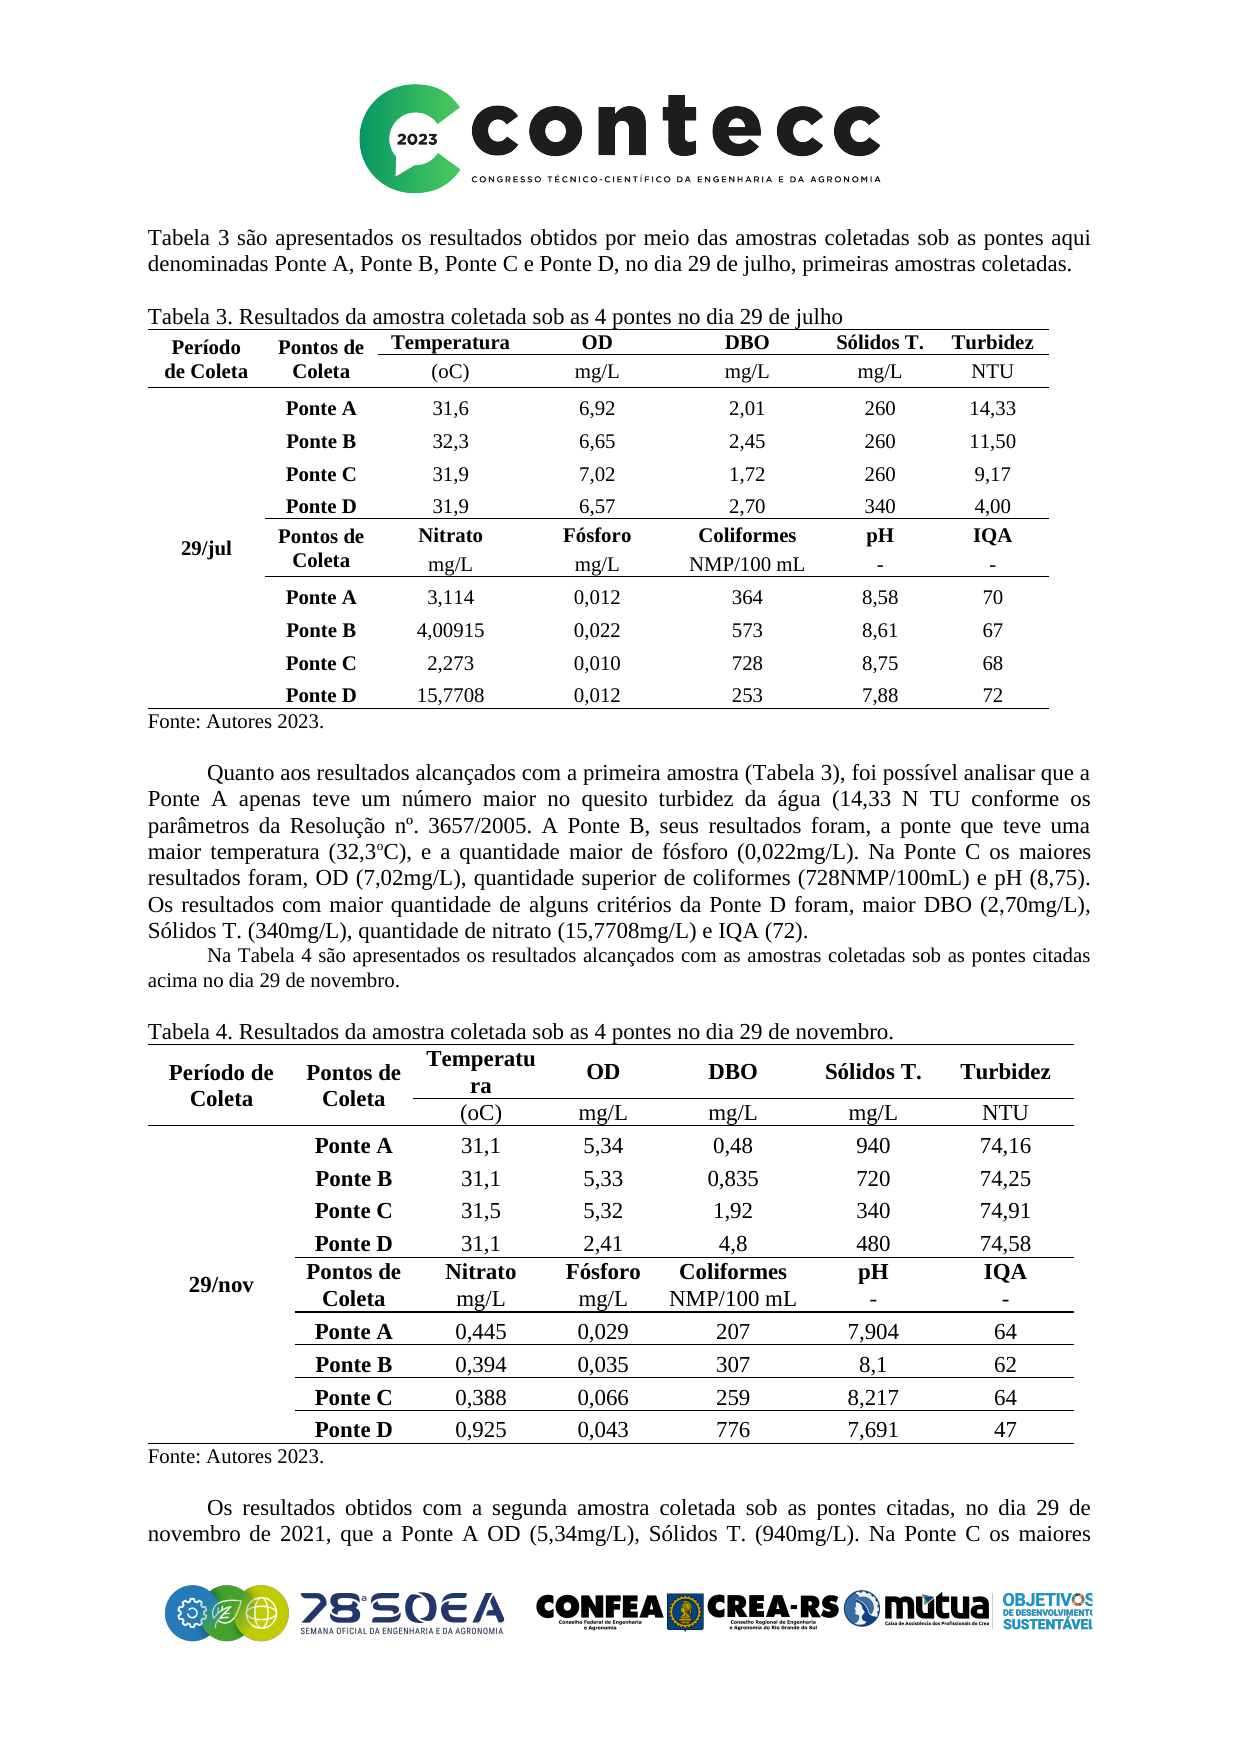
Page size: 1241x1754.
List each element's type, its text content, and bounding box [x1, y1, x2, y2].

table_cell 5,34 [549, 1126, 657, 1158]
table_cell 64 [937, 1313, 1073, 1344]
table_header Temperatura [413, 1045, 549, 1098]
table_cell 253 [671, 675, 823, 707]
table_cell 9,17 [937, 453, 1048, 486]
table_cell 72 [937, 675, 1048, 707]
table_cell Ponte B [265, 420, 377, 453]
table_header Período de Coleta [148, 330, 264, 387]
table_cell Ponte D [265, 486, 377, 518]
table_cell 8,217 [809, 1378, 937, 1410]
table_cell 62 [937, 1345, 1073, 1377]
table_cell 1,92 [657, 1191, 809, 1224]
table_cell Ponte B [295, 1345, 412, 1377]
picture [322, 75, 918, 200]
table_cell 11,50 [937, 420, 1048, 453]
table_cell 7,88 [823, 675, 937, 707]
table_cell 7,904 [809, 1313, 937, 1344]
table_cell 364 [671, 577, 823, 609]
table_cell 2,01 [671, 388, 823, 420]
table_cell 4,00915 [378, 609, 523, 642]
table_cell 74,58 [937, 1224, 1073, 1257]
table_cell Ponte C [295, 1191, 412, 1224]
table_cell 64 [937, 1378, 1073, 1410]
table_cell 0,066 [549, 1378, 657, 1410]
table_header Temperatura [378, 330, 523, 354]
table_cell mg/L [549, 1099, 657, 1125]
table_cell 4,00 [937, 486, 1048, 518]
table_header OD [549, 1045, 657, 1098]
table_cell 728 [671, 642, 823, 675]
table_cell 5,33 [549, 1158, 657, 1191]
text Fonte: Autores 2023. [148, 708, 1092, 733]
table_cell Ponte C [265, 642, 377, 675]
table_cell 259 [657, 1378, 809, 1410]
table_cell 573 [671, 609, 823, 642]
table_cell Fósforo [523, 519, 671, 551]
table_cell 8,1 [809, 1345, 937, 1377]
table_cell 0,035 [549, 1345, 657, 1377]
table_cell 0,394 [413, 1345, 549, 1377]
table_header Sólidos T. [809, 1045, 937, 1098]
table_cell 74,16 [937, 1126, 1073, 1158]
table_cell 2,273 [378, 642, 523, 675]
table_cell Ponte B [295, 1158, 412, 1191]
table_cell 15,7708 [378, 675, 523, 707]
table_cell mg/L [378, 551, 523, 576]
table_cell pH [809, 1258, 937, 1284]
table_cell 776 [657, 1411, 809, 1443]
text Quanto aos resultados alcançados com a primeira amostra (Tabela 3), foi possível analisar que a Ponte A apenas teve um número maior no quesito turbidez da água (14,33 N TU conforme os parâmetros da Resolução nº. 3657/2005. A Ponte B, seus resultados foram, a ponte que teve uma maior temperatura (32,3oC), e a quantidade maior de fósforo (0,022mg/L). Na Ponte C os maiores resultados foram, OD (7,02mg/L), quantidade superior de coliformes (728NMP/100mL) e pH (8,75). Os resultados com maior quantidade de alguns critérios da Ponte D foram, maior DBO (2,70mg/L), Sólidos T. (340mg/L), quantidade de nitrato (15,7708mg/L) e IQA (72). [148, 759, 1092, 943]
table_cell 7,691 [809, 1411, 937, 1443]
table_cell 31,5 [413, 1191, 549, 1224]
table_cell (oC) [378, 355, 523, 387]
table_cell 5,32 [549, 1191, 657, 1224]
table_cell 0,012 [523, 675, 671, 707]
table_header DBO [657, 1045, 809, 1098]
table_cell 0,835 [657, 1158, 809, 1191]
table_cell 29/jul [148, 388, 264, 707]
table_cell 29/nov [148, 1126, 295, 1443]
table_cell Ponte D [295, 1411, 412, 1443]
table_cell NTU [937, 1099, 1073, 1125]
table_cell 8,61 [823, 609, 937, 642]
table_cell 47 [937, 1411, 1073, 1443]
table_cell Coliformes [671, 519, 823, 551]
table_cell Ponte B [265, 609, 377, 642]
table_cell (oC) [413, 1099, 549, 1125]
table_cell 4,8 [657, 1224, 809, 1257]
table_cell mg/L [549, 1284, 657, 1311]
table_cell 6,65 [523, 420, 671, 453]
table_cell 307 [657, 1345, 809, 1377]
table_cell 31,1 [413, 1158, 549, 1191]
table_cell Nitrato [378, 519, 523, 551]
text Fonte: Autores 2023. [148, 1444, 1092, 1468]
table_cell 2,45 [671, 420, 823, 453]
table_cell 260 [823, 388, 937, 420]
table_cell Ponte A [295, 1313, 412, 1344]
table_cell 340 [823, 486, 937, 518]
text Tabela 4. Resultados da amostra coletada sob as 4 pontes no dia 29 de novembro. [148, 1018, 1092, 1044]
table_cell 6,92 [523, 388, 671, 420]
table_cell 14,33 [937, 388, 1048, 420]
table_cell 0,043 [549, 1411, 657, 1443]
table_cell Ponte D [265, 675, 377, 707]
table_cell 31,1 [413, 1126, 549, 1158]
table_cell 480 [809, 1224, 937, 1257]
table_cell mg/L [523, 355, 671, 387]
table_cell 0,012 [523, 577, 671, 609]
table_cell 6,57 [523, 486, 671, 518]
table_cell 32,3 [378, 420, 523, 453]
table_cell Ponte C [295, 1378, 412, 1410]
table_cell 260 [823, 420, 937, 453]
table_cell IQA [937, 519, 1048, 551]
table_cell Ponte C [265, 453, 377, 486]
table_cell 720 [809, 1158, 937, 1191]
picture [158, 1573, 511, 1648]
table_cell 31,6 [378, 388, 523, 420]
table_header Turbidez [937, 1045, 1073, 1098]
table_cell Ponte A [295, 1126, 412, 1158]
table_cell pH [823, 519, 937, 551]
table_cell 0,388 [413, 1378, 549, 1410]
table_cell 31,9 [378, 453, 523, 486]
table_cell 2,70 [671, 486, 823, 518]
table_cell mg/L [809, 1099, 937, 1125]
table_cell 0,48 [657, 1126, 809, 1158]
picture [522, 1583, 1093, 1638]
table_cell mg/L [523, 551, 671, 576]
table_header OD [523, 330, 671, 354]
table_header DBO [671, 330, 823, 354]
table_header Pontos de Coleta [295, 1045, 412, 1125]
table_cell 1,72 [671, 453, 823, 486]
table_cell 0,029 [549, 1313, 657, 1344]
table_cell 207 [657, 1313, 809, 1344]
table_cell 8,58 [823, 577, 937, 609]
table_cell Ponte D [295, 1224, 412, 1257]
table_cell 3,114 [378, 577, 523, 609]
table_header Período de Coleta [148, 1045, 295, 1125]
table_cell 67 [937, 609, 1048, 642]
table_cell 940 [809, 1126, 937, 1158]
table_cell IQA [937, 1258, 1073, 1284]
table_cell Nitrato [413, 1258, 549, 1284]
table_cell 260 [823, 453, 937, 486]
table_cell - [937, 551, 1048, 576]
text Na Tabela 4 são apresentados os resultados alcançados com as amostras coletadas sob as pontes citadas acima no dia 29 de novembro. [148, 943, 1092, 992]
table_cell 2,41 [549, 1224, 657, 1257]
table_header Sólidos T. [823, 330, 937, 354]
table_cell 31,1 [413, 1224, 549, 1257]
table_cell Ponte A [265, 388, 377, 420]
table_cell mg/L [823, 355, 937, 387]
table_header Pontos de Coleta [265, 330, 377, 387]
table_cell 0,445 [413, 1313, 549, 1344]
table_cell 0,010 [523, 642, 671, 675]
table_cell mg/L [671, 355, 823, 387]
table_cell 31,9 [378, 486, 523, 518]
table_cell 340 [809, 1191, 937, 1224]
table_cell - [937, 1284, 1073, 1311]
table_cell Fósforo [549, 1258, 657, 1284]
table_cell 0,022 [523, 609, 671, 642]
table_cell 74,91 [937, 1191, 1073, 1224]
table_header Turbidez [937, 330, 1048, 354]
table_cell NMP/100 mL [657, 1284, 809, 1311]
table_cell Pontos de Coleta [295, 1258, 412, 1311]
table_cell Ponte A [265, 577, 377, 609]
table_cell - [823, 551, 937, 576]
table_cell NMP/100 mL [671, 551, 823, 576]
table_cell 8,75 [823, 642, 937, 675]
table_cell mg/L [657, 1099, 809, 1125]
table_cell - [809, 1284, 937, 1311]
text Tabela 3. Resultados da amostra coletada sob as 4 pontes no dia 29 de julho [148, 303, 1092, 329]
table_cell Coliformes [657, 1258, 809, 1284]
table_cell 70 [937, 577, 1048, 609]
table_cell mg/L [413, 1284, 549, 1311]
table_cell 74,25 [937, 1158, 1073, 1191]
table_cell 7,02 [523, 453, 671, 486]
table_cell Pontos de Coleta [265, 519, 377, 576]
table_cell 68 [937, 642, 1048, 675]
table_cell 0,925 [413, 1411, 549, 1443]
table_cell NTU [937, 355, 1048, 387]
